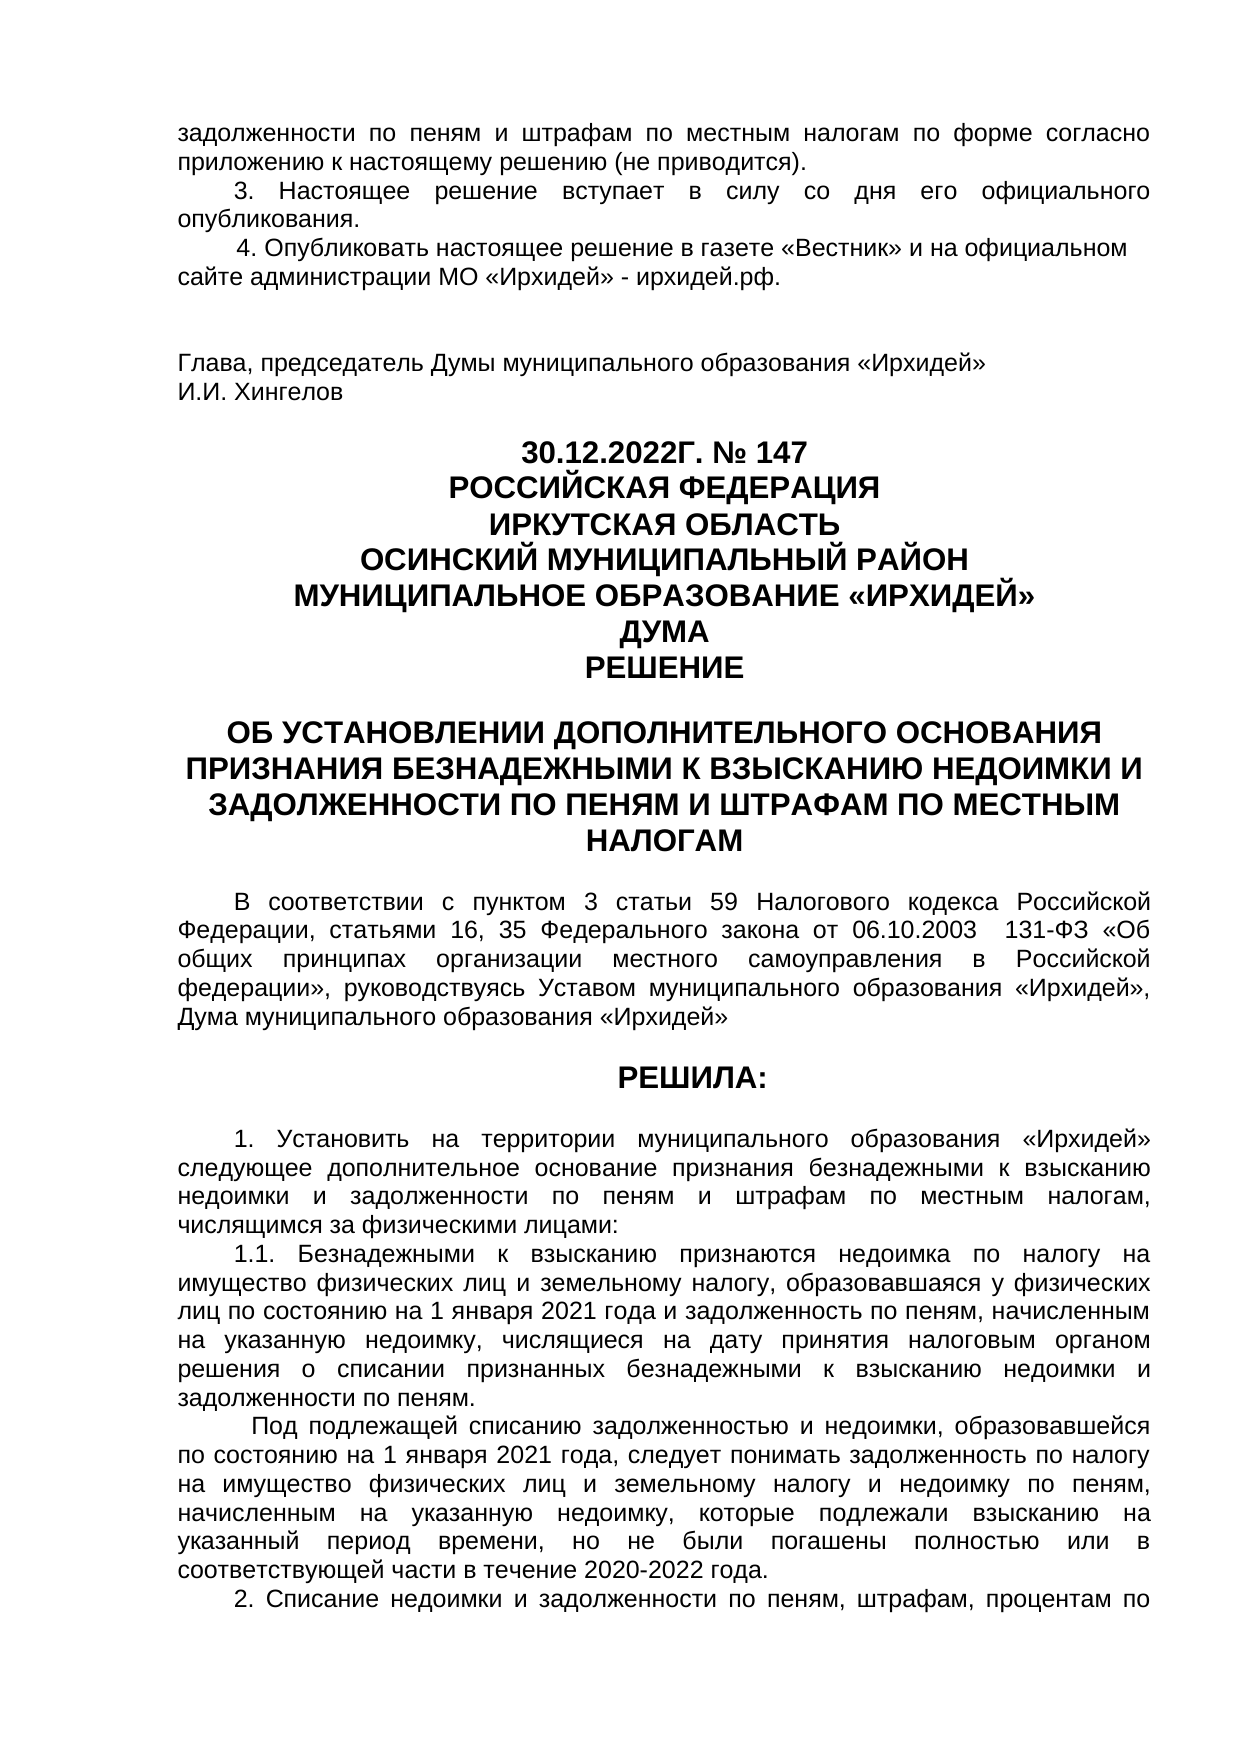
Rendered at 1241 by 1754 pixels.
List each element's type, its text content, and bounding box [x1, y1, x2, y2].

text ОСИНСКИЙ МУНИЦИПАЛЬНЫЙ РАЙОН [177, 541, 1152, 577]
text ИРКУТСКАЯ ОБЛАСТЬ [177, 506, 1152, 541]
text МУНИЦИПАЛЬНОЕ ОБРАЗОВАНИЕ «ИРХИДЕЙ» [177, 577, 1152, 613]
text В соответствии с пунктом 3 статьи 59 Налогового кодекса Российской Федерации, статьями 16, 35 Федерального закона от 06.10.2003 131-ФЗ «Об общих принципах организации местного самоуправления в Российской федерации», руководствуясь Уставом муниципального образования «Ирхидей», Дума муниципального образования «Ирхидей» [177, 886, 1152, 1030]
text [177, 118, 1152, 176]
text ДУМА [177, 613, 1152, 649]
text 1.1. Безнадежными к взысканию признаются недоимка по налогу на имущество физических лиц и земельному налогу, образовавшаяся у физических лиц по состоянию на 1 января 2021 года и задолженность по пеням, начисленным на указанную недоимку, числящиеся на дату принятия налоговым органом решения о списании признанных безнадежными к взысканию недоимки и задолженности по пеням. [177, 1239, 1152, 1411]
text 3. Настоящее решение вступает в силу со дня его официального опубликования. [177, 176, 1152, 233]
text Глава, председатель Думы муниципального образования «Ирхидей» И.И. Хингелов [177, 348, 1152, 406]
text РЕШЕНИЕ [177, 649, 1152, 685]
text 1. Установить на территории муниципального образования «Ирхидей» следующее дополнительное основание признания безнадежными к взысканию недоимки и задолженности по пеням и штрафам по местным налогам, числящимся за физическими лицами: [177, 1124, 1152, 1239]
text ОБ УСТАНОВЛЕНИИ ДОПОЛНИТЕЛЬНОГО ОСНОВАНИЯ ПРИЗНАНИЯ БЕЗНАДЕЖНЫМИ К ВЗЫСКАНИЮ НЕДОИМКИ И ЗАДОЛЖЕННОСТИ ПО ПЕНЯМ И ШТРАФАМ ПО МЕСТНЫМ НАЛОГАМ [177, 714, 1152, 858]
text 4. Опубликовать настоящее решение в газете «Вестник» и на официальном сайте администрации МО «Ирхидей» - ирхидей.рф. [177, 233, 1152, 291]
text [177, 1584, 1152, 1612]
text РЕШИЛА: [177, 1059, 1152, 1095]
text 30.12.2022Г. № 147 [177, 434, 1152, 469]
text Под подлежащей списанию задолженностью и недоимки, образовавшейся по состоянию на 1 января 2021 года, следует понимать задолженность по налогу на имущество физических лиц и земельному налогу и недоимку по пеням, начисленным на указанную недоимку, которые подлежали взысканию на указанный период времени, но не были погашены полностью или в соответствующей части в течение 2020-2022 года. [177, 1411, 1152, 1584]
text РОССИЙСКАЯ ФЕДЕРАЦИЯ [177, 469, 1152, 506]
